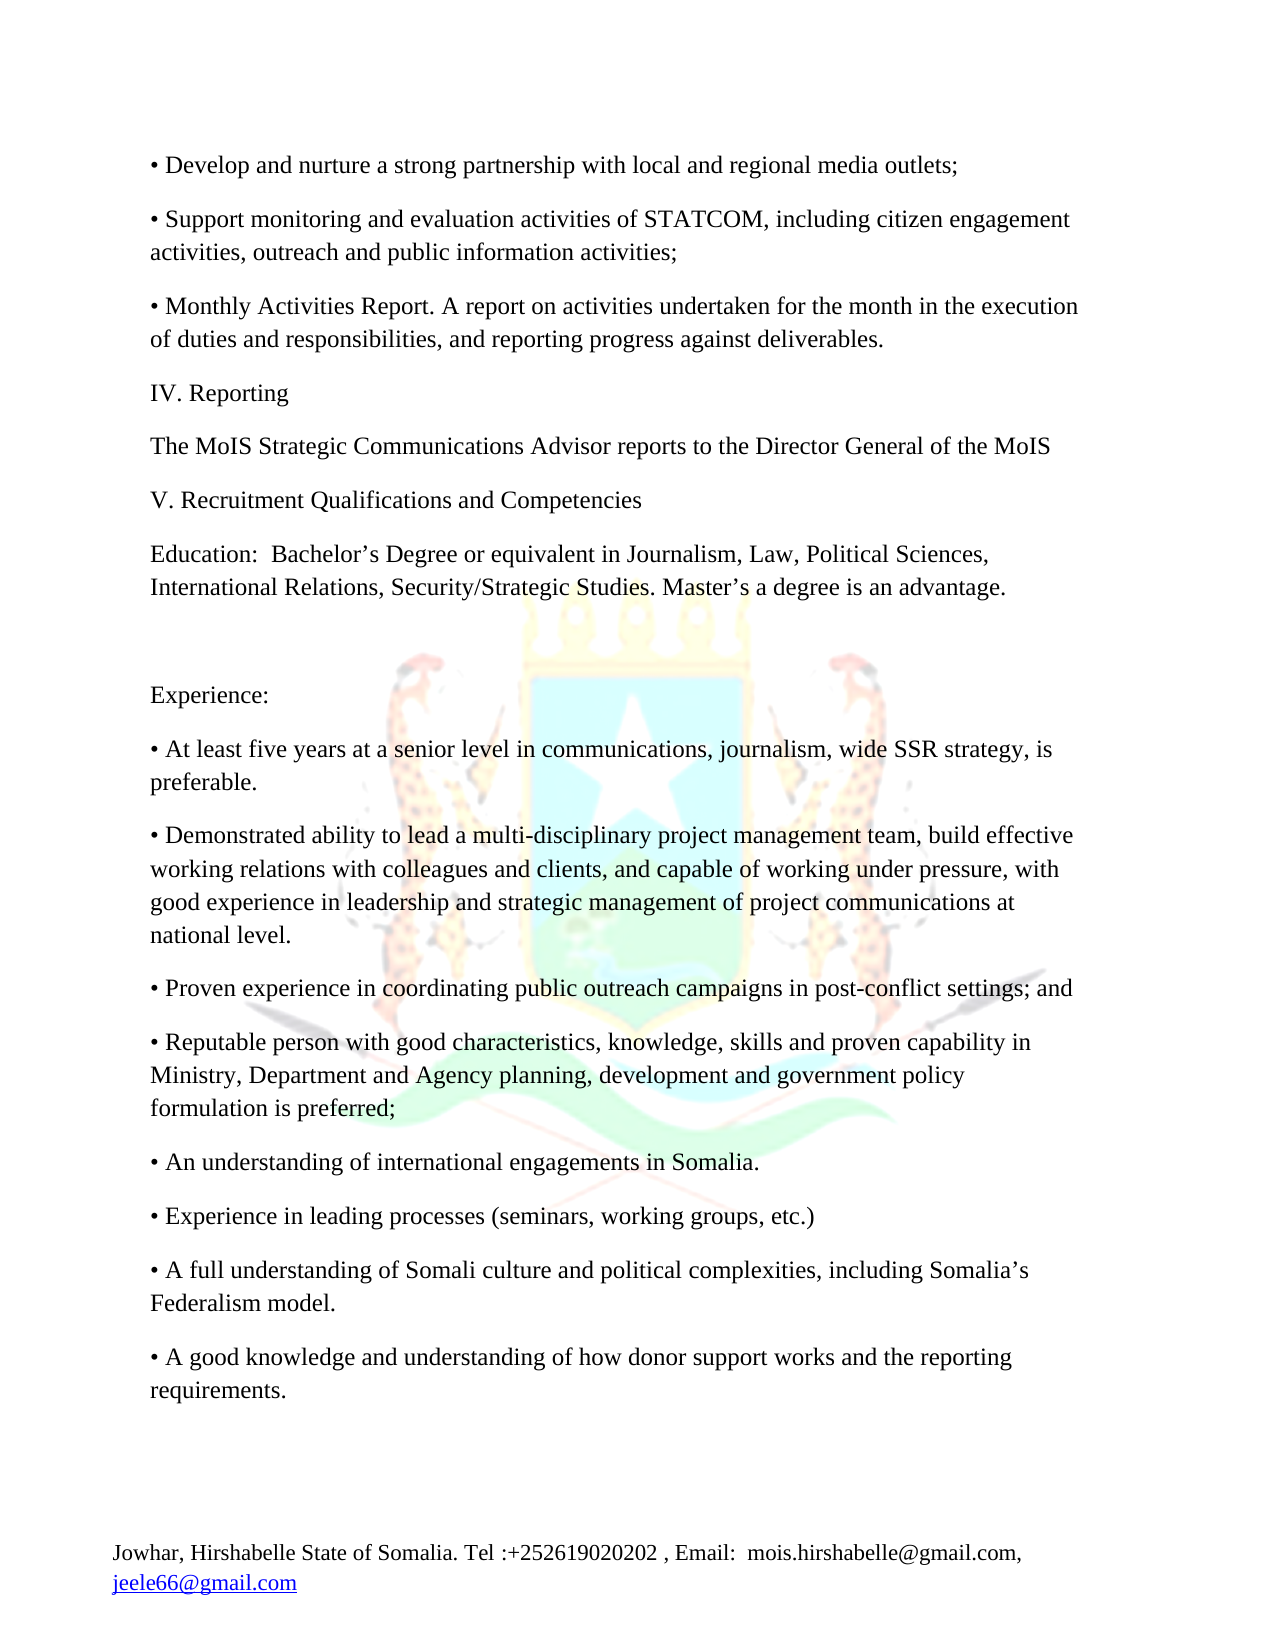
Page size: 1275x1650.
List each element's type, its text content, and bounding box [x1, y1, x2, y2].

text • Develop and nurture a strong partnership with local and regional media outlets; [150, 150, 1087, 179]
text IV. Reporting [150, 378, 1087, 406]
text • At least five years at a senior level in communications, journalism, wide SSR strategy, is preferable. [150, 734, 1087, 796]
text • Demonstrated ability to lead a multi-disciplinary project management team, build effective working relations with colleagues and clients, and capable of working under pressure, with good experience in leadership and strategic management of project communications at national level. [150, 821, 1087, 948]
text Education: Bachelor’s Degree or equivalent in Journalism, Law, Political Sciences, International Relations, Security/Strategic Studies. Master’s a degree is an advantage. [150, 539, 1087, 601]
text • Monthly Activities Report. A report on activities undertaken for the month in the execution of duties and responsibilities, and reporting progress against deliverables. [150, 291, 1087, 352]
text • Proven experience in coordinating public outreach campaigns in post-conflict settings; and [150, 973, 1087, 1002]
text • An understanding of international engagements in Somalia. [150, 1147, 1087, 1176]
text • A good knowledge and understanding of how donor support works and the reporting requirements. [150, 1342, 1087, 1404]
text • A full understanding of Somali culture and political complexities, including Somalia’s Federalism model. [150, 1255, 1087, 1317]
text • Reputable person with good characteristics, knowledge, skills and proven capability in Ministry, Department and Agency planning, development and government policy formulation is preferred; [150, 1027, 1087, 1122]
text Experience: [150, 680, 1087, 709]
text The MoIS Strategic Communications Advisor reports to the Director General of the MoIS [150, 431, 1087, 460]
text • Experience in leading processes (seminars, working groups, etc.) [150, 1201, 1087, 1230]
text V. Recruitment Qualifications and Competencies [150, 485, 1087, 514]
text • Support monitoring and evaluation activities of STATCOM, including citizen engagement activities, outreach and public information activities; [150, 204, 1087, 266]
